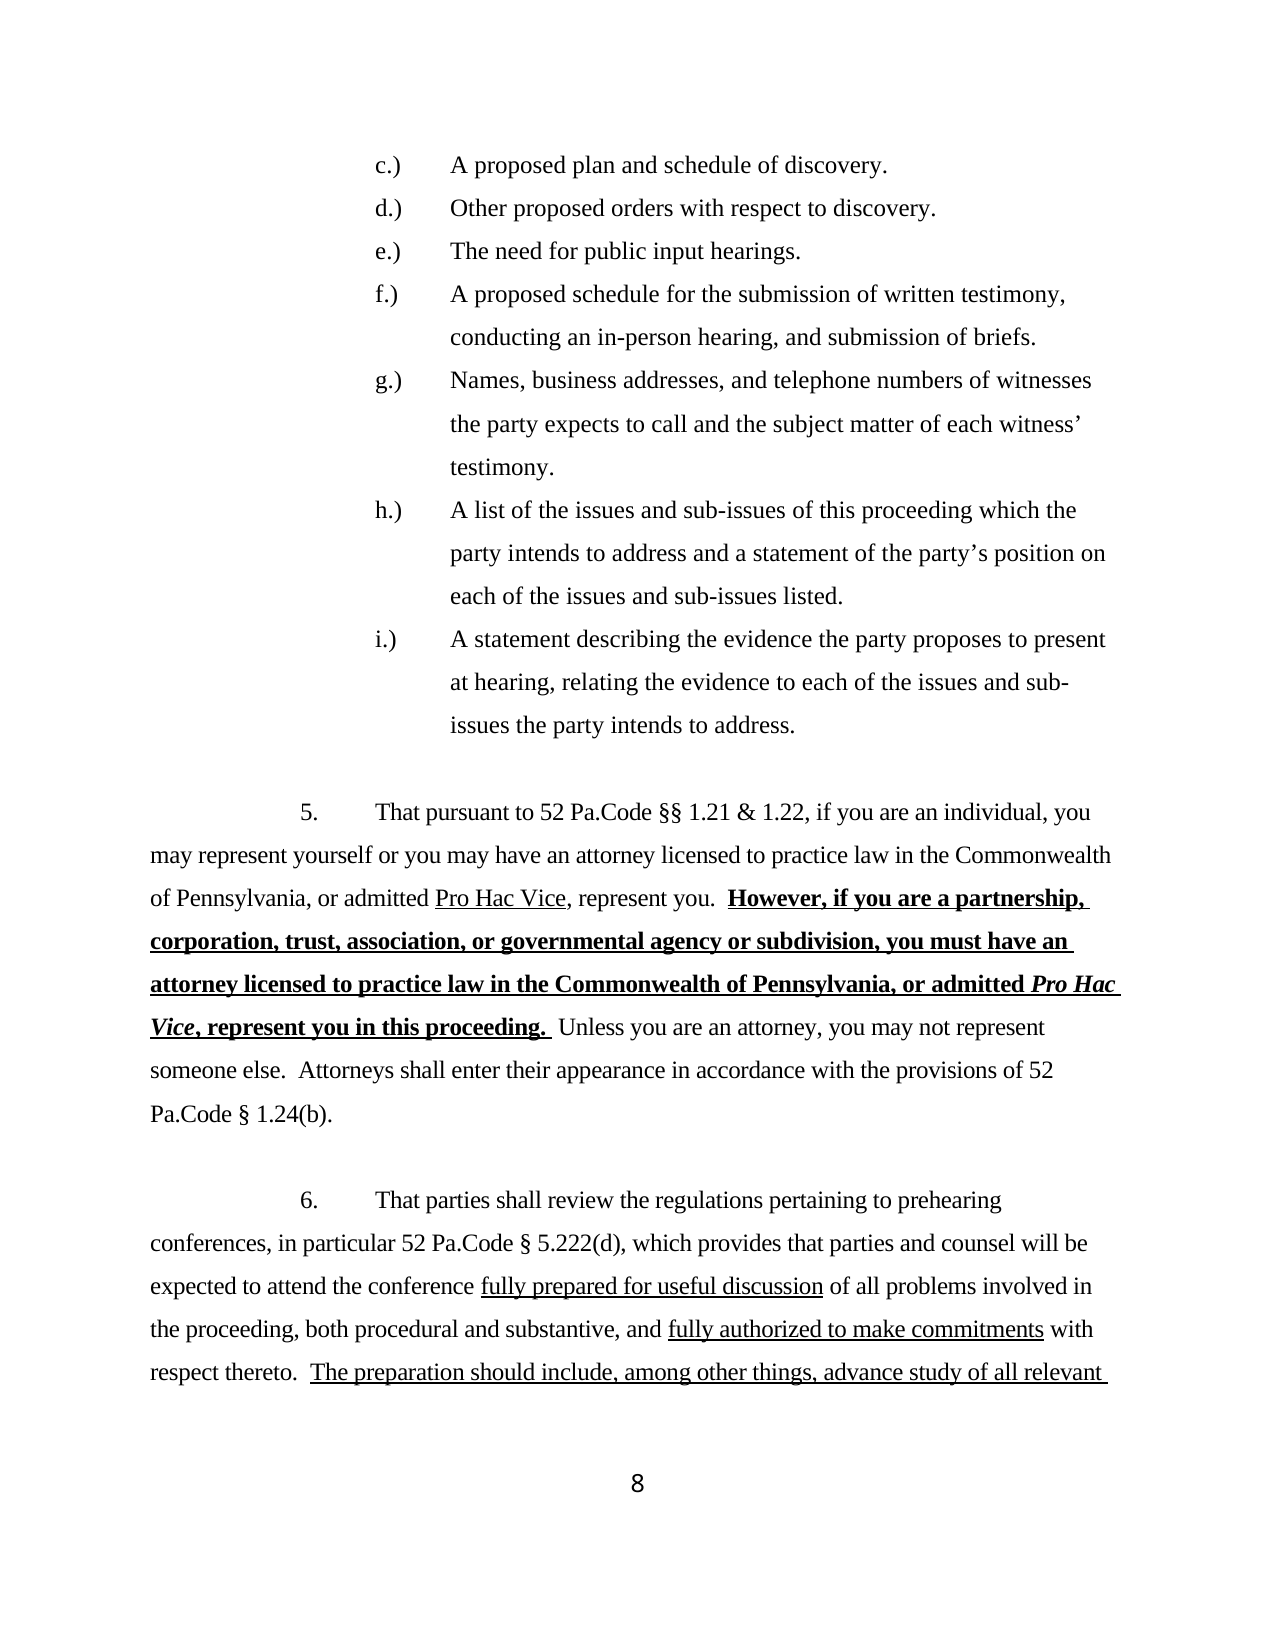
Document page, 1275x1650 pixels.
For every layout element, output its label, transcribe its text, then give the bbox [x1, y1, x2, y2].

text i.) A statement describing the evidence the party proposes to present at hearing, relating the evidence to each of the issues and sub- issues the party intends to address. [375, 624, 1125, 739]
text f.) A proposed schedule for the submission of written testimony, conducting an in-person hearing, and submission of briefs. [375, 279, 1125, 351]
text 5. That pursuant to 52 Pa.Code §§ 1.21 & 1.22, if you are an individual, you may represent yourself or you may have an attorney licensed to practice law in the Commonwealth of Pennsylvania, or admitted Pro Hac Vice, represent you. However, if you are a partnership, corporation, trust, association, or governmental agency or subdivision, you must have an attorney licensed to practice law in the Commonwealth of Pennsylvania, or admitted Pro Hac Vice, represent you in this proceeding. Unless you are an attorney, you may not represent someone else. Attorneys shall enter their appearance in accordance with the provisions of 52 Pa.Code § 1.24(b). [150, 797, 1125, 1127]
text e.) The need for public input hearings. [225, 236, 1125, 265]
text d.) Other proposed orders with respect to discovery. [225, 193, 1125, 222]
text g.) Names, business addresses, and telephone numbers of witnesses the party expects to call and the subject matter of each witness’ testimony. [375, 366, 1125, 481]
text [150, 1185, 1125, 1386]
text c.) A proposed plan and schedule of discovery. [225, 150, 1125, 179]
text h.) A list of the issues and sub-issues of this proceeding which the party intends to address and a statement of the party’s position on each of the issues and sub-issues listed. [375, 495, 1125, 610]
